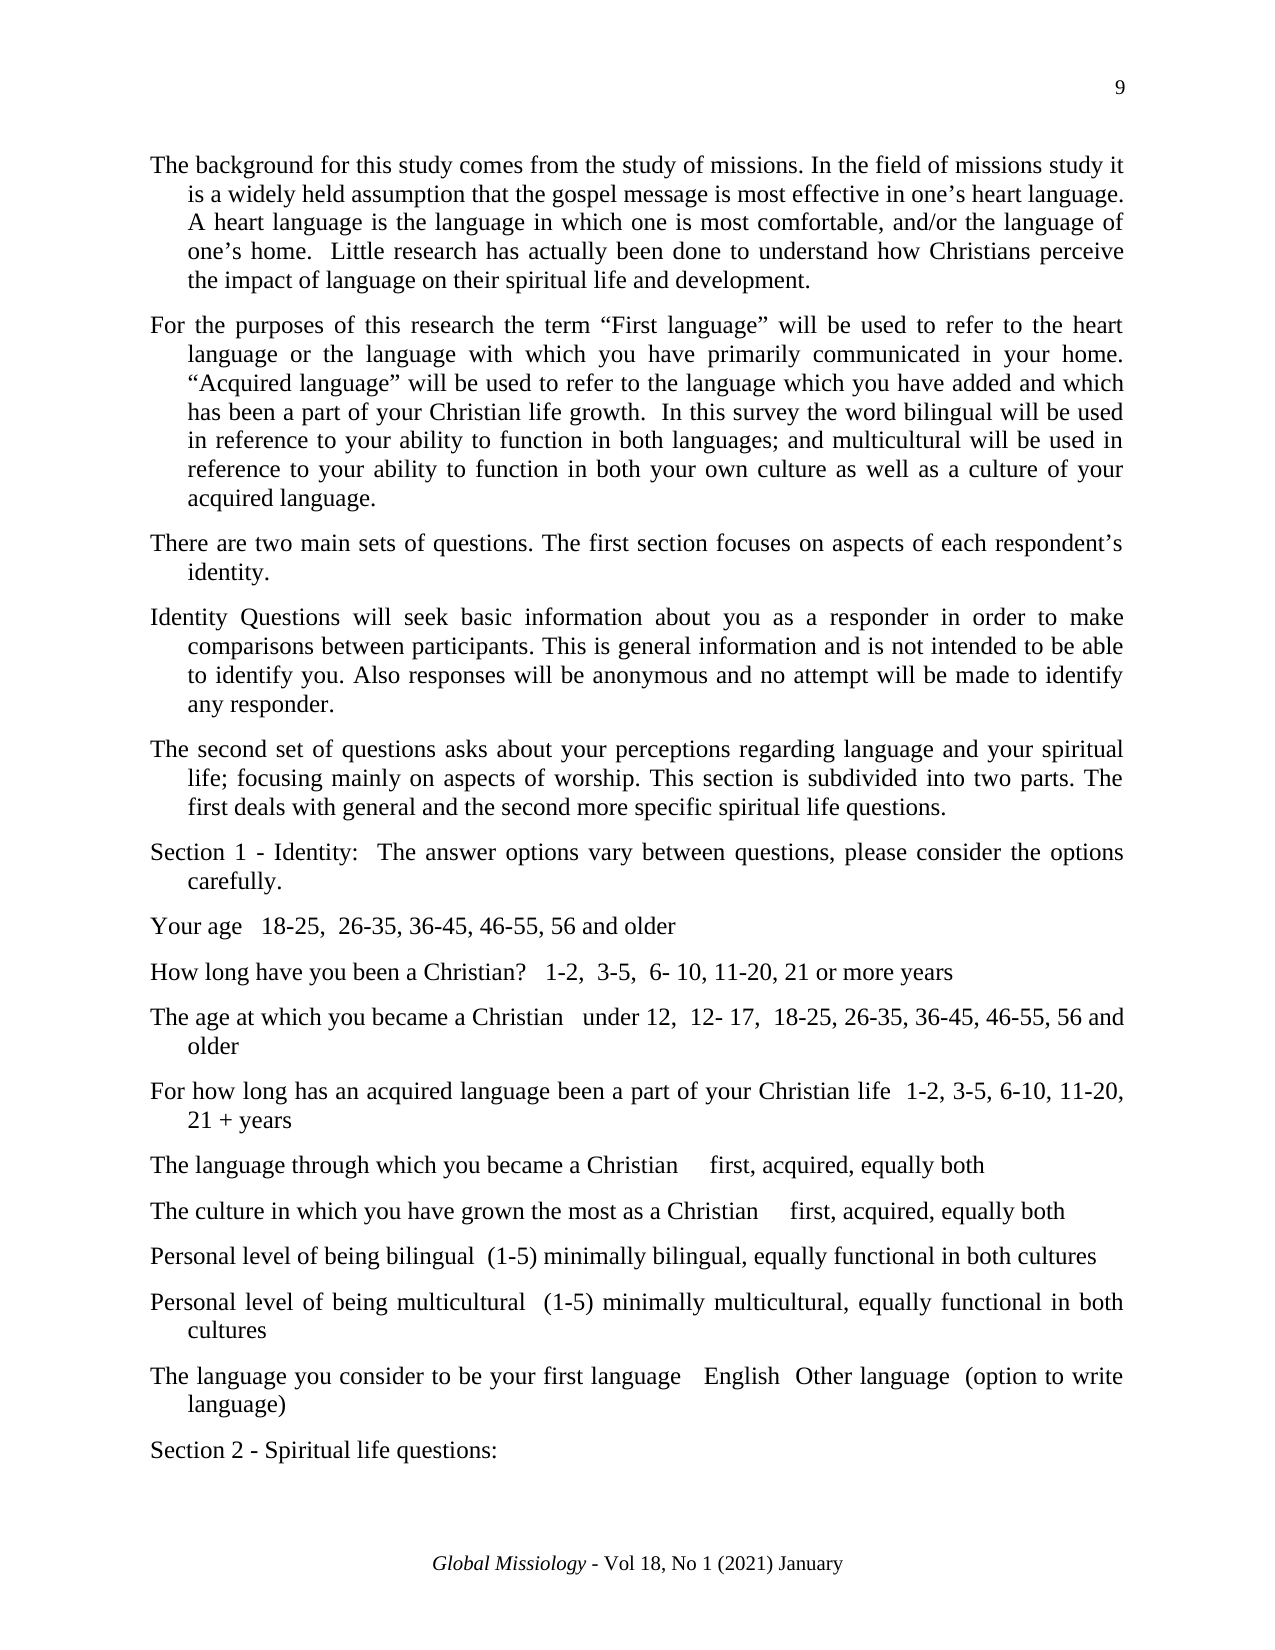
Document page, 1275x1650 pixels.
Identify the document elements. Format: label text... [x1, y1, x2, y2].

text For the purposes of this research the term “First language” will be used to refer to the heart language or the language with which you have primarily communicated in your home. “Acquired language” will be used to refer to the language which you have added and which has been a part of your Christian life growth. In this survey the word bilingual will be used in reference to your ability to function in both languages; and multicultural will be used in reference to your ability to function in both your own culture as well as a culture of your acquired language. [150, 310, 1125, 512]
text Personal level of being multicultural (1-5) minimally multicultural, equally functional in both cultures [150, 1287, 1125, 1344]
text The language you consider to be your first language English Other language (option to write language) [150, 1361, 1125, 1418]
text The second set of questions asks about your perceptions regarding language and your spiritual life; focusing mainly on aspects of worship. This section is subdivided into two parts. The first deals with general and the second more specific spiritual life questions. [150, 734, 1125, 820]
text The language through which you became a Christian first, acquired, equally both [150, 1150, 1125, 1179]
text How long have you been a Christian? 1-2, 3-5, 6- 10, 11-20, 21 or more years [150, 957, 1125, 985]
text The age at which you became a Christian under 12, 12- 17, 18-25, 26-35, 36-45, 46-55, 56 and older [150, 1002, 1125, 1059]
text Your age 18-25, 26-35, 36-45, 46-55, 56 and older [150, 911, 1125, 940]
text There are two main sets of questions. The first section focuses on aspects of each respondent’s identity. [150, 528, 1125, 586]
text Identity Questions will seek basic information about you as a responder in order to make comparisons between participants. This is general information and is not intended to be able to identify you. Also responses will be anonymous and no attempt will be made to identify any responder. [150, 602, 1125, 717]
text Section 1 - Identity: The answer options vary between questions, please consider the options carefully. [150, 837, 1125, 894]
text The background for this study comes from the study of missions. In the field of missions study it is a widely held assumption that the gospel message is most effective in one’s heart language. A heart language is the language in which one is most comfortable, and/or the language of one’s home. Little research has actually been done to understand how Christians perceive the impact of language on their spiritual life and development. [150, 150, 1125, 294]
text For how long has an acquired language been a part of your Christian life 1-2, 3-5, 6-10, 11-20, 21 + years [150, 1076, 1125, 1134]
text Personal level of being bilingual (1-5) minimally bilingual, equally functional in both cultures [150, 1241, 1125, 1270]
text Section 2 - Spiritual life questions: [150, 1435, 1125, 1464]
text The culture in which you have grown the most as a Christian first, acquired, equally both [150, 1196, 1125, 1224]
